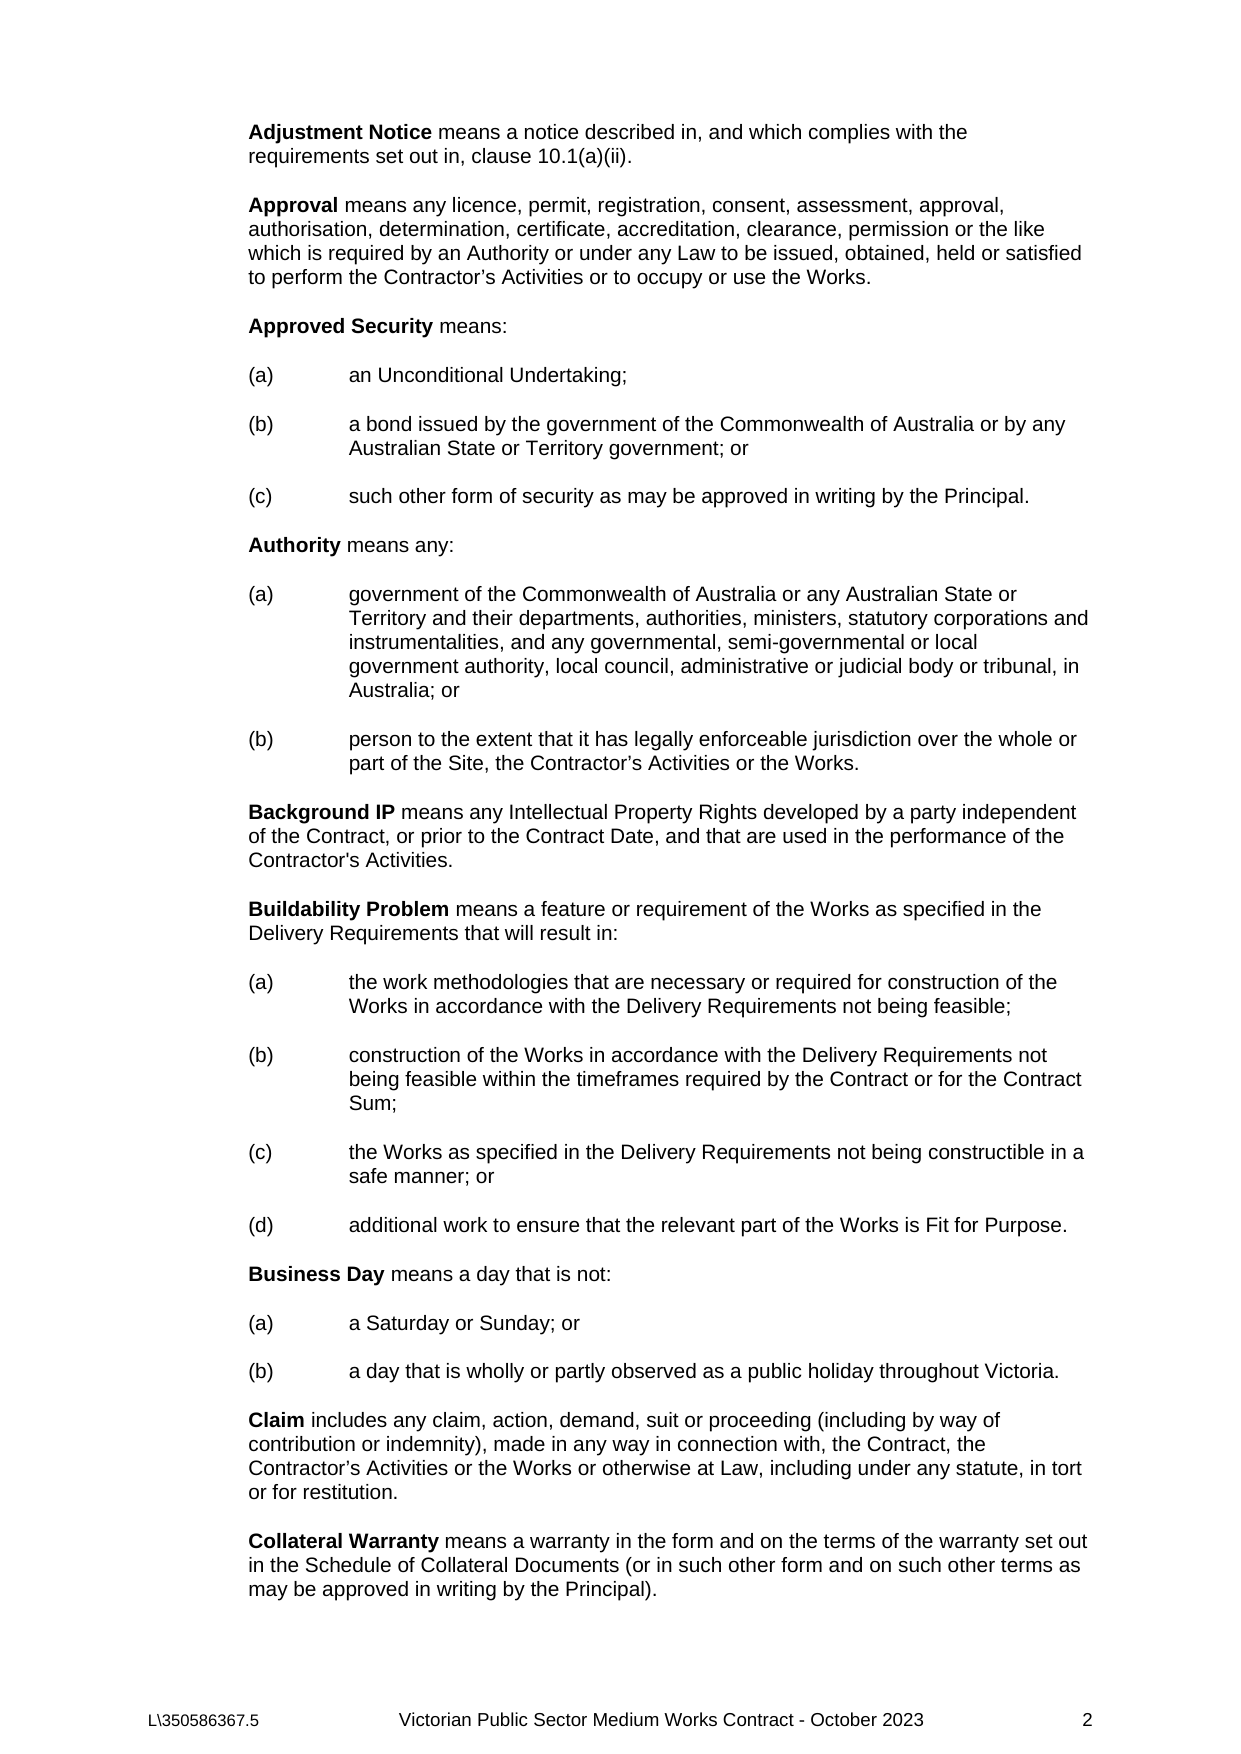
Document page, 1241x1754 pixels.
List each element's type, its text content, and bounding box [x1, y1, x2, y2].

list Business Day means a day that is not: [248, 1261, 1092, 1285]
list a bond issued by the government of the Commonwealth of Australia or by any Australian State or Territory government; or [248, 411, 1092, 459]
list construction of the Works in accordance with the Delivery Requirements not being feasible within the timeframes required by the Contract or for the Contract Sum; [248, 1043, 1092, 1114]
list person to the extent that it has legally enforceable jurisdiction over the whole or part of the Site, the Contractor’s Activities or the Works. [248, 727, 1092, 775]
list Collateral Warranty means a warranty in the form and on the terms of the warranty set out in the Schedule of Collateral Documents (or in such other form and on such other terms as may be approved in writing by the Principal). [248, 1529, 1092, 1601]
list such other form of security as may be approved in writing by the Principal. [248, 484, 1092, 508]
list a Saturday or Sunday; or [248, 1310, 1092, 1334]
list Buildability Problem means a feature or requirement of the Works as specified in the Delivery Requirements that will result in: [248, 897, 1092, 945]
list an Unconditional Undertaking; [248, 362, 1092, 386]
list government of the Commonwealth of Australia or any Australian State or Territory and their departments, authorities, ministers, statutory corporations and instrumentalities, and any governmental, semi-governmental or local government authority, local council, administrative or judicial body or tribunal, in Australia; or [248, 582, 1092, 702]
list the Works as specified in the Delivery Requirements not being constructible in a safe manner; or [248, 1139, 1092, 1187]
list a day that is wholly or partly observed as a public holiday throughout Victoria. [248, 1359, 1092, 1383]
list the work methodologies that are necessary or required for construction of the Works in accordance with the Delivery Requirements not being feasible; [248, 970, 1092, 1018]
list additional work to ensure that the relevant part of the Works is Fit for Purpose. [248, 1212, 1092, 1236]
list Adjustment Notice means a notice described in, and which complies with the requirements set out in, clause 10.1(a)(ii). [248, 120, 1092, 168]
list Approval means any licence, permit, registration, consent, assessment, approval, authorisation, determination, certificate, accreditation, clearance, permission or the like which is required by an Authority or under any Law to be issued, obtained, held or satisfied to perform the Contractor’s Activities or to occupy or use the Works. [248, 193, 1092, 288]
list Approved Security means: [248, 313, 1092, 337]
list Authority means any: [248, 533, 1092, 557]
list Claim includes any claim, action, demand, suit or proceeding (including by way of contribution or indemnity), made in any way in connection with, the Contract, the Contractor’s Activities or the Works or otherwise at Law, including under any statute, in tort or for restitution. [248, 1408, 1092, 1504]
text Background IP means any Intellectual Property Rights developed by a party independent of the Contract, or prior to the Contract Date, and that are used in the performance of the Contractor's Activities. [248, 800, 1092, 872]
